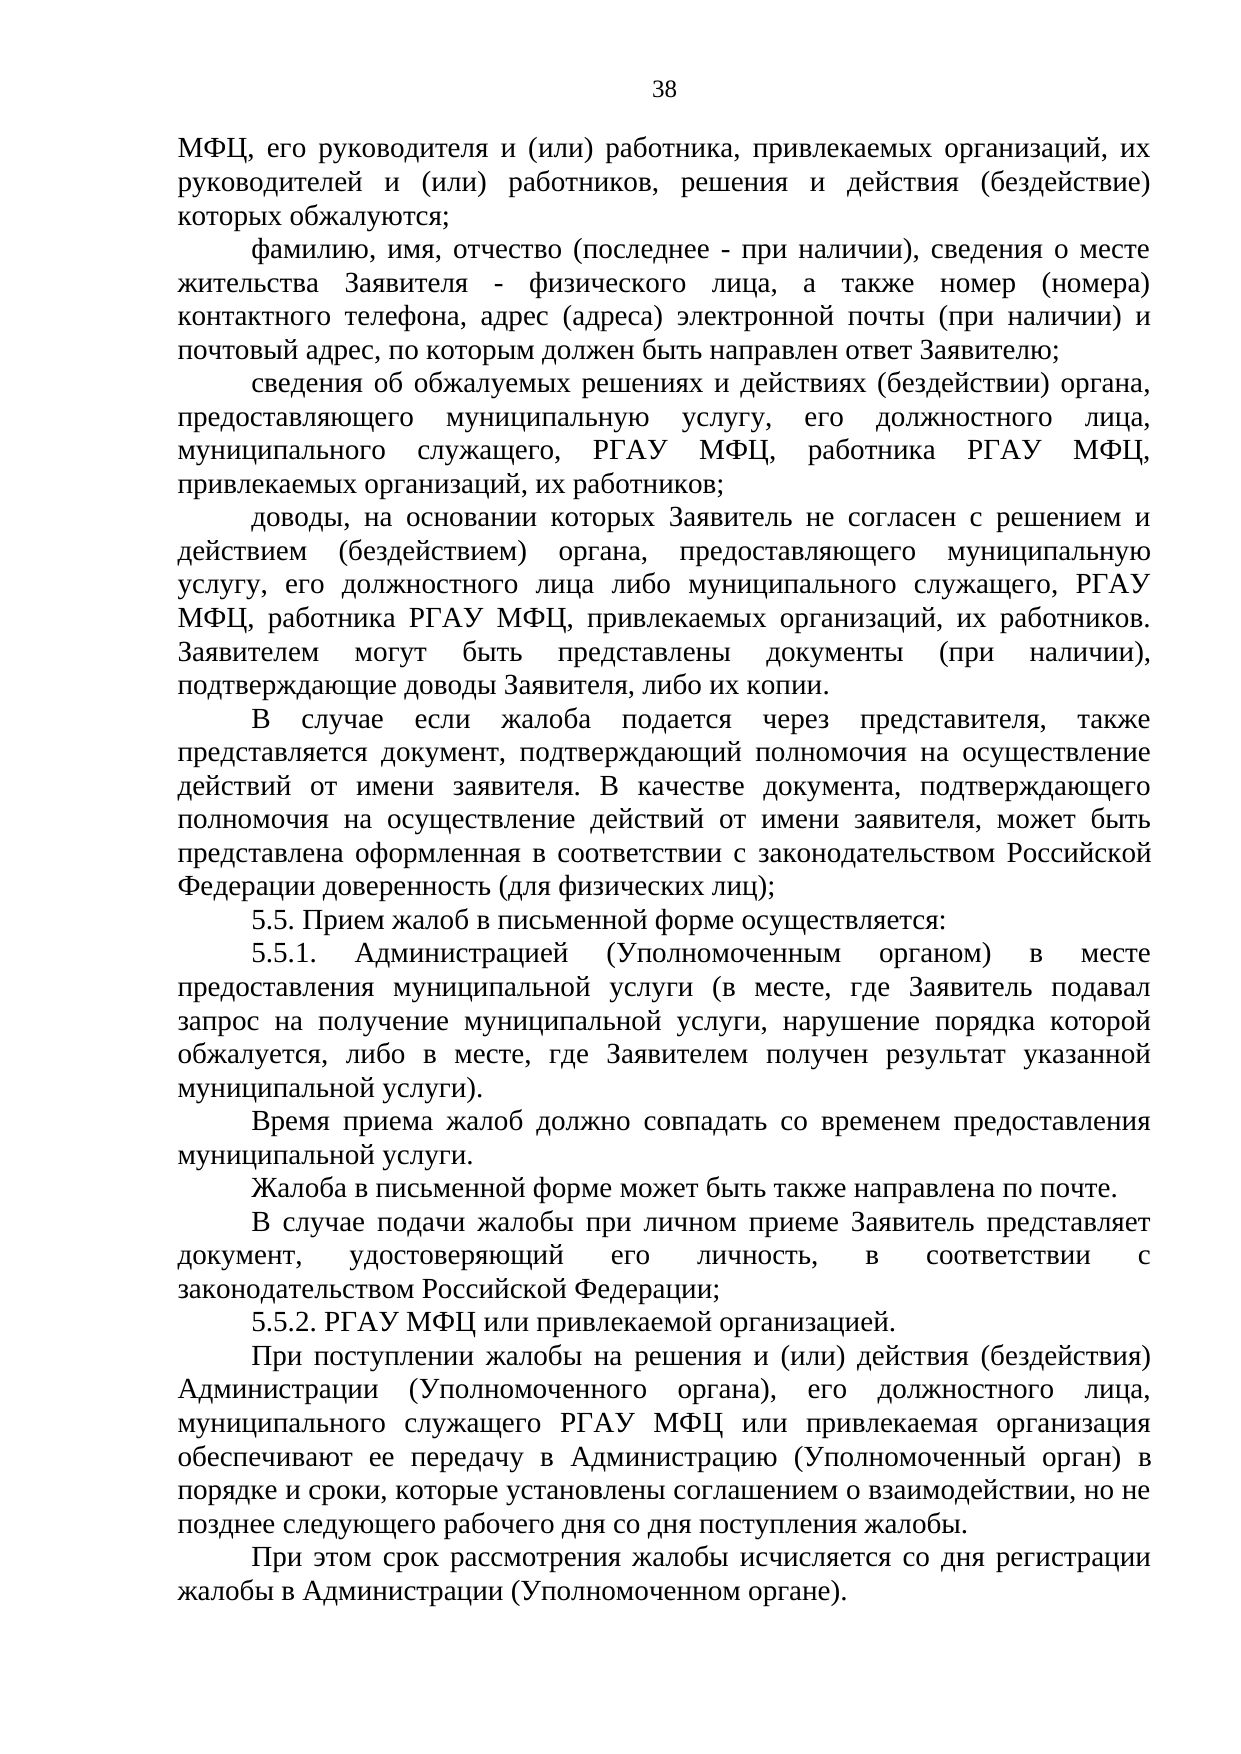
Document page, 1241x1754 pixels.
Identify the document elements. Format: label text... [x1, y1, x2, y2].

text 5.5.2. РГАУ МФЦ или привлекаемой организацией. [177, 1304, 1152, 1338]
text Жалоба в письменной форме может быть также направлена по почте. [177, 1170, 1152, 1204]
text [177, 131, 1152, 231]
text 5.5. Прием жалоб в письменной форме осуществляется: [177, 902, 1152, 936]
text Время приема жалоб должно совпадать со временем предоставления муниципальной услуги. [177, 1103, 1152, 1170]
text сведения об обжалуемых решениях и действиях (бездействии) органа, предоставляющего муниципальную услугу, его должностного лица, муниципального служащего, РГАУ МФЦ, работника РГАУ МФЦ, привлекаемых организаций, их работников; [177, 365, 1152, 499]
text При поступлении жалобы на решения и (или) действия (бездействия) Администрации (Уполномоченного органа), его должностного лица, муниципального служащего РГАУ МФЦ или привлекаемая организация обеспечивают ее передачу в Администрацию (Уполномоченный орган) в порядке и сроки, которые установлены соглашением о взаимодействии, но не позднее следующего рабочего дня со дня поступления жалобы. [177, 1338, 1152, 1539]
text 5.5.1. Администрацией (Уполномоченным органом) в месте предоставления муниципальной услуги (в месте, где Заявитель подавал запрос на получение муниципальной услуги, нарушение порядка которой обжалуется, либо в месте, где Заявителем получен результат указанной муниципальной услуги). [177, 936, 1152, 1103]
text В случае подачи жалобы при личном приеме Заявитель представляет документ, удостоверяющий его личность, в соответствии с законодательством Российской Федерации; [177, 1204, 1152, 1304]
text В случае если жалоба подается через представителя, также представляется документ, подтверждающий полномочия на осуществление действий от имени заявителя. В качестве документа, подтверждающего полномочия на осуществление действий от имени заявителя, может быть представлена оформленная в соответствии с законодательством Российской Федерации доверенность (для физических лиц); [177, 701, 1152, 902]
text фамилию, имя, отчество (последнее - при наличии), сведения о месте жительства Заявителя - физического лица, а также номер (номера) контактного телефона, адрес (адреса) электронной почты (при наличии) и почтовый адрес, по которым должен быть направлен ответ Заявителю; [177, 231, 1152, 365]
text При этом срок рассмотрения жалобы исчисляется со дня регистрации жалобы в Администрации (Уполномоченном органе). [177, 1539, 1152, 1606]
text доводы, на основании которых Заявитель не согласен с решением и действием (бездействием) органа, предоставляющего муниципальную услугу, его должностного лица либо муниципального служащего, РГАУ МФЦ, работника РГАУ МФЦ, привлекаемых организаций, их работников. Заявителем могут быть представлены документы (при наличии), подтверждающие доводы Заявителя, либо их копии. [177, 499, 1152, 701]
